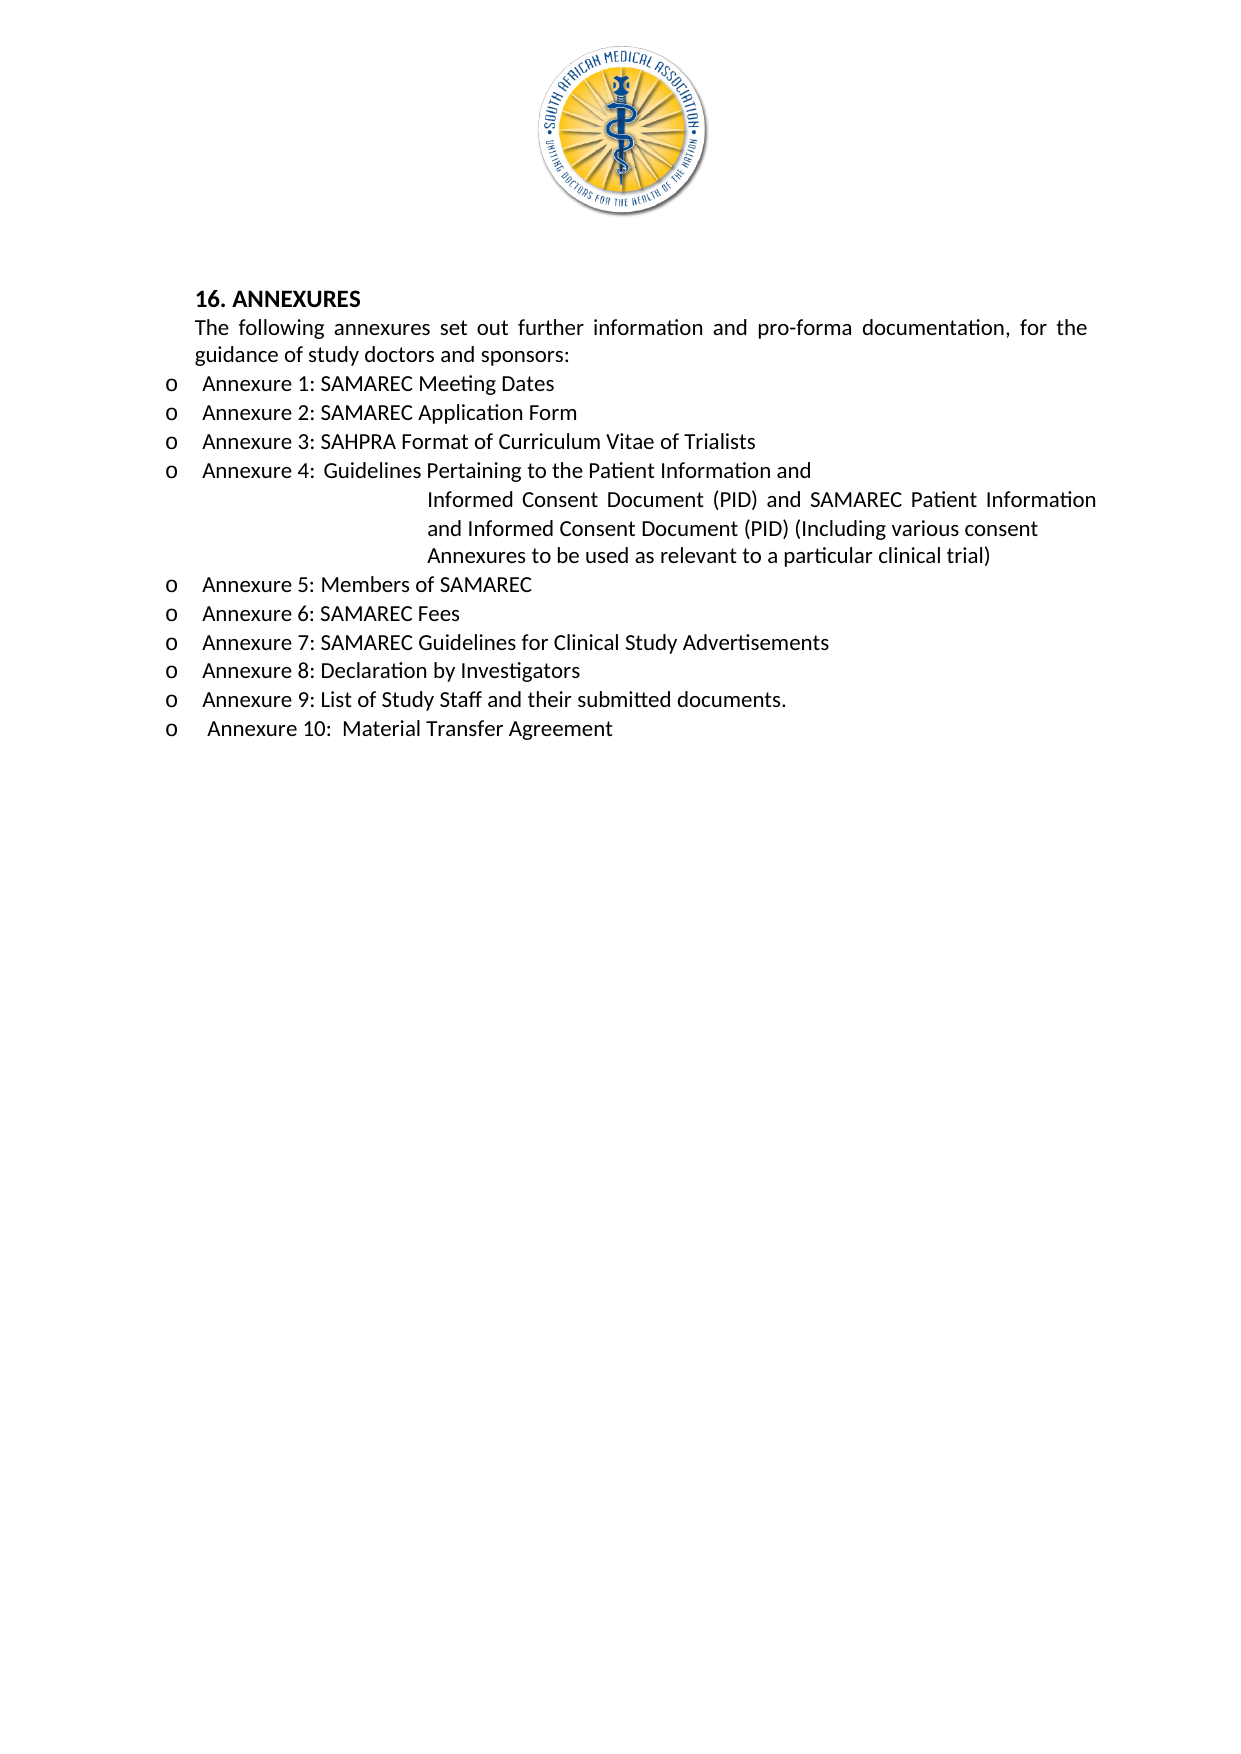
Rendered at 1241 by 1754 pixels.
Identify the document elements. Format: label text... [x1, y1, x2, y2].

text Annexures to be used as relevant to a particular clinical trial) [427, 542, 1194, 570]
list Annexure 5: Members of SAMAREC [164, 570, 1194, 599]
list Annexure 6: SAMAREC Fees [164, 599, 1194, 628]
list Annexure 3: SAHPRA Format of Curriculum Vitae of Trialists [164, 427, 1194, 456]
list Annexure 1: SAMAREC Meeting Dates [164, 369, 1194, 398]
list Annexure 2: SAMAREC Application Form [164, 398, 1194, 427]
picture [535, 44, 711, 219]
subtitle 16. ANNEXURES [194, 283, 1194, 314]
list Annexure 8: Declaration by Investigators [164, 656, 1194, 685]
list Annexure 4: Guidelines Pertaining to the Patient Information and [164, 456, 1194, 486]
list Annexure 9: List of Study Staff and their submitted documents. [164, 685, 1194, 714]
list Annexure 10: Material Transfer Agreement [164, 714, 1194, 743]
list Annexure 7: SAMAREC Guidelines for Clinical Study Advertisements [164, 628, 1194, 656]
text The following annexures set out further information and pro-forma documentation, for the guidance of study doctors and sponsors: [194, 314, 1101, 369]
text Informed Consent Document (PID) and SAMAREC Patient Information and Informed Consent Document (PID) (Including various consent [427, 486, 1101, 542]
